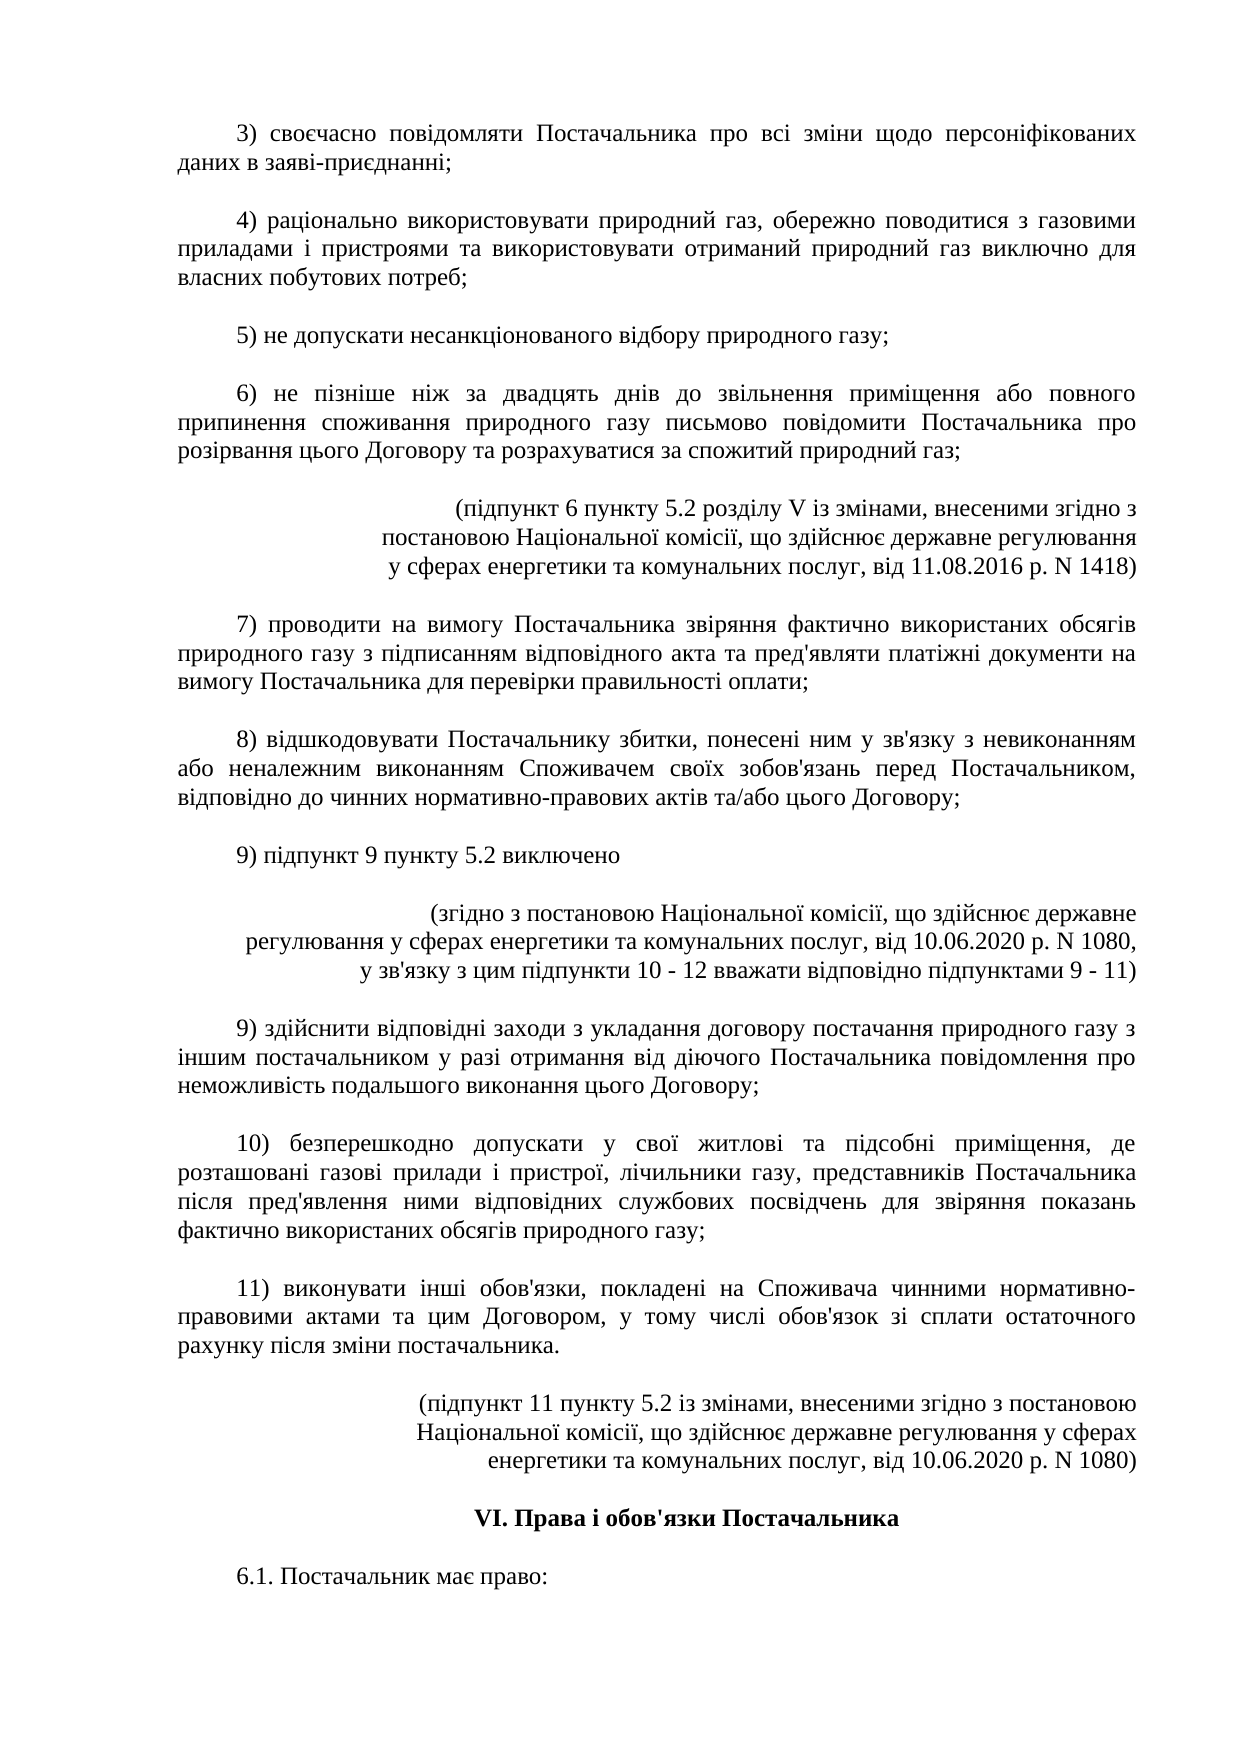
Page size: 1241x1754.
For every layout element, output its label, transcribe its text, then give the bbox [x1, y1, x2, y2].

text 4) раціонально використовувати природний газ, обережно поводитися з газовими приладами і пристроями та використовувати отриманий природний газ виключно для власних побутових потреб; [177, 205, 1137, 291]
text 9) здійснити відповідні заходи з укладання договору постачання природного газу з іншим постачальником у разі отримання від діючого Постачальника повідомлення про неможливість подальшого виконання цього Договору; [177, 1013, 1137, 1099]
text (підпункт 11 пункту 5.2 із змінами, внесеними згідно з постановою Національної комісії, що здійснює державне регулювання у сферах енергетики та комунальних послуг, від 10.06.2020 р. N 1080) [177, 1388, 1137, 1474]
subtitle VI. Права і обов'язки Постачальника [177, 1503, 1137, 1532]
text (згідно з постановою Національної комісії, що здійснює державне регулювання у сферах енергетики та комунальних послуг, від 10.06.2020 р. N 1080, у зв'язку з цим підпункти 10 - 12 вважати відповідно підпунктами 9 - 11) [177, 898, 1137, 984]
text 11) виконувати інші обов'язки, покладені на Споживача чинними нормативно-правовими актами та цим Договором, у тому числі обов'язок зі сплати остаточного рахунку після зміни постачальника. [177, 1273, 1137, 1359]
text 6) не пізніше ніж за двадцять днів до звільнення приміщення або повного припинення споживання природного газу письмово повідомити Постачальника про розірвання цього Договору та розрахуватися за спожитий природний газ; [177, 378, 1137, 464]
text 7) проводити на вимогу Постачальника звіряння фактично використаних обсягів природного газу з підписанням відповідного акта та пред'являти платіжні документи на вимогу Постачальника для перевірки правильності оплати; [177, 609, 1137, 695]
text 10) безперешкодно допускати у свої житлові та підсобні приміщення, де розташовані газові прилади і пристрої, лічильники газу, представників Постачальника після пред'явлення ними відповідних службових посвідчень для звіряння показань фактично використаних обсягів природного газу; [177, 1128, 1137, 1243]
text 3) своєчасно повідомляти Постачальника про всі зміни щодо персоніфікованих даних в заяві-приєднанні; [177, 118, 1137, 176]
text (підпункт 6 пункту 5.2 розділу V із змінами, внесеними згідно з постановою Національної комісії, що здійснює державне регулювання у сферах енергетики та комунальних послуг, від 11.08.2016 р. N 1418) [177, 493, 1137, 580]
text 8) відшкодовувати Постачальнику збитки, понесені ним у зв'язку з невиконанням або неналежним виконанням Споживачем своїх зобов'язань перед Постачальником, відповідно до чинних нормативно-правових актів та/або цього Договору; [177, 724, 1137, 811]
text 9) підпункт 9 пункту 5.2 виключено [177, 840, 1137, 868]
text 5) не допускати несанкціонованого відбору природного газу; [177, 320, 1137, 349]
text 6.1. Постачальник має право: [177, 1561, 1137, 1590]
